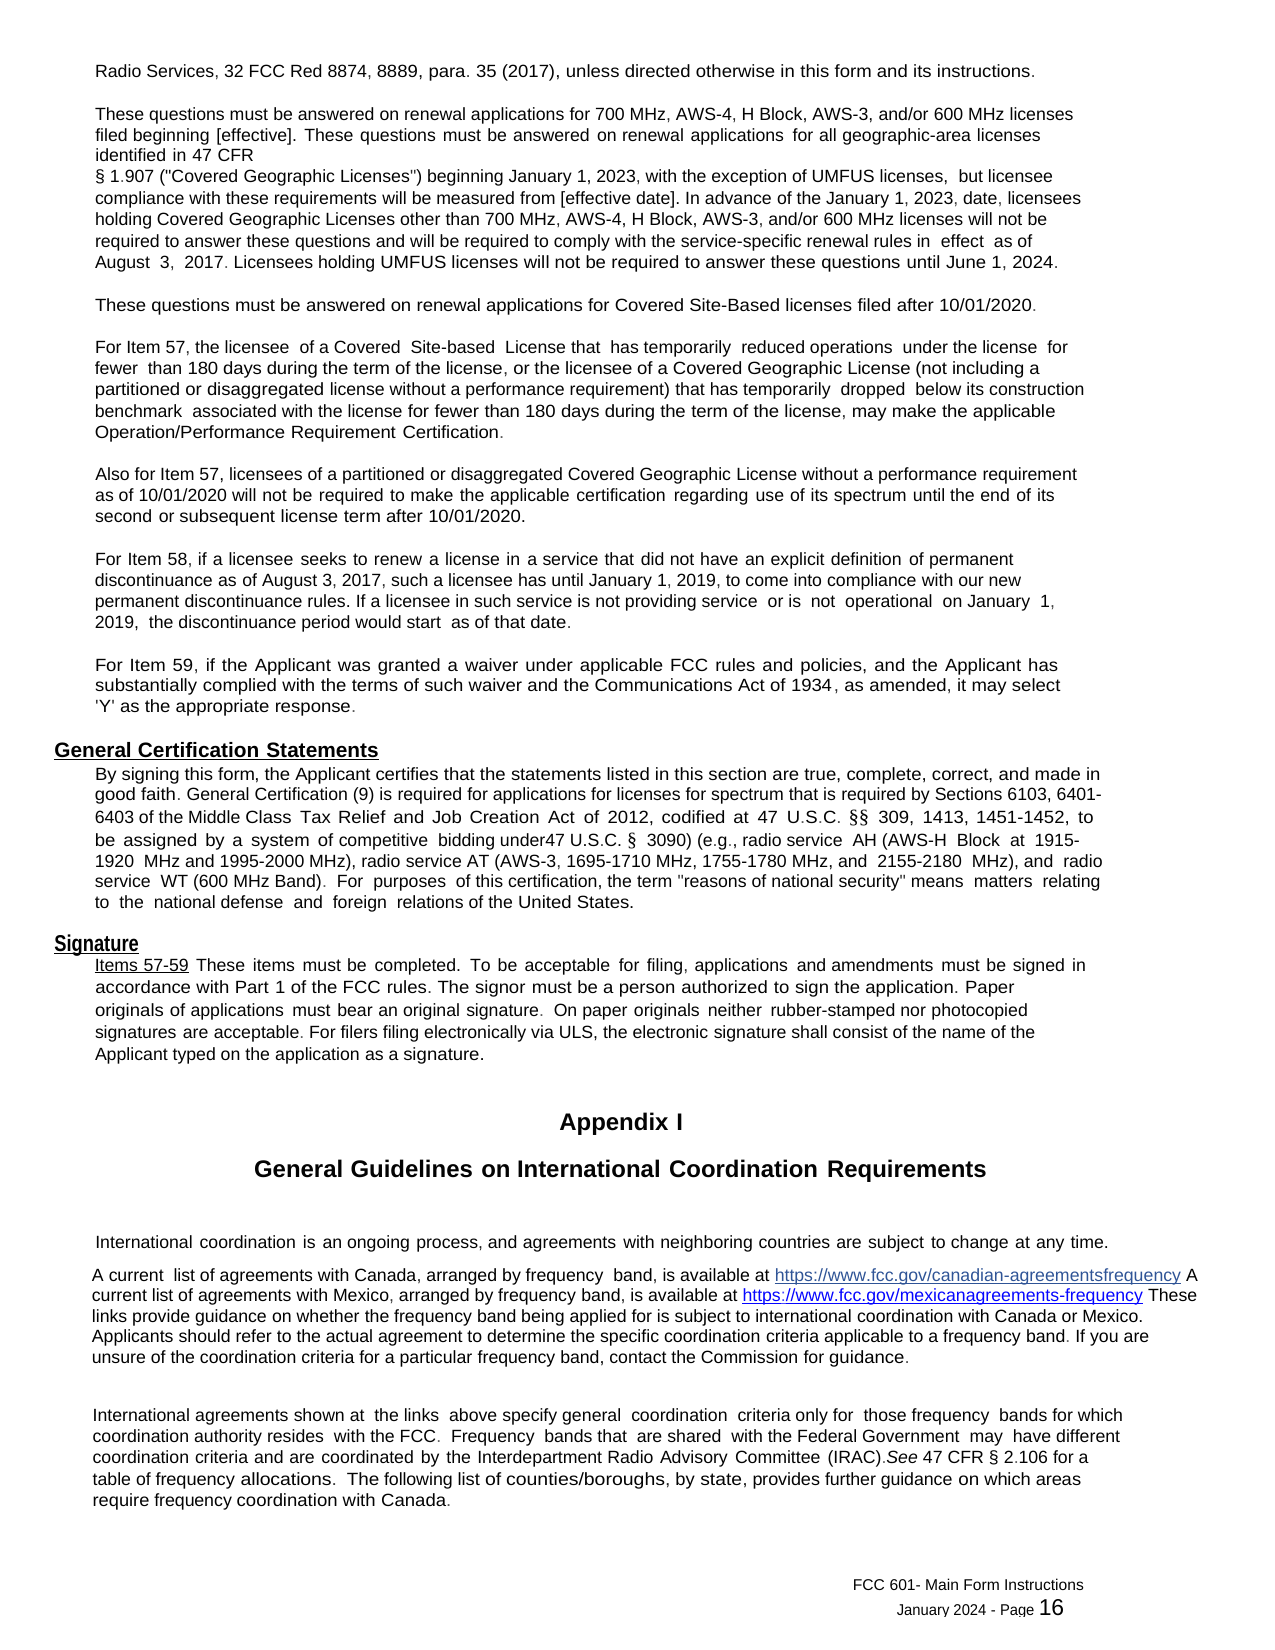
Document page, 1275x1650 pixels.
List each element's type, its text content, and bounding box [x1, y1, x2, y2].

text A current list of agreements with Canada, arranged by frequency band, is available at https://www.fcc.gov/canadian-agreements­frequency A current list of agreements with Mexico, arranged by frequency band, is available at https://www.fcc.gov/mexican­agreements-frequency These links provide guidance on whether the frequency band being applied for is subject to international coordination with Canada or Mexico. Applicants should refer to the actual agreement to determine the specific coordination criteria applicable to a frequency band. If you are unsure of the coordination criteria for a particular frequency band, contact the Commission for guidance. [92, 1265, 1200, 1367]
subtitle Appendix I [346, 1108, 895, 1135]
text International agreements shown at the links above specify general coordination criteria only for those frequency bands for which coordination authority resides with the FCC. Frequency bands that are shared with the Federal Government may have different coordination criteria and are coordinated by the Interdepartment Radio Advisory Committee (IRAC).See 47 CFR § 2.106 for a table of frequency allocations. The following list of counties/boroughs, by state, provides further guidance on which areas require frequency coordination with Canada. [92, 1404, 1126, 1510]
text For Item 59, if the Applicant was granted a waiver under applicable FCC rules and policies, and the Applicant has substantially complied with the terms of such waiver and the Communications Act of 1934, as amended, it may select 'Y' as the appropriate response. [95, 654, 1061, 717]
text § 1.907 ("Covered Geographic Licenses") beginning January 1, 2023, with the exception of UMFUS licenses, but licensee compliance with these requirements will be measured from [effective date]. In advance of the January 1, 2023, date, licensees holding Covered Geographic Licenses other than 700 MHz, AWS-4, H Block, AWS-3, and/or 600 MHz licenses will not be required to answer these questions and will be required to comply with the service-specific renewal rules in effect as of August 3, 2017. Licensees holding UMFUS licenses will not be required to answer these questions until June 1, 2024. [95, 166, 1082, 272]
text By signing this form, the Applicant certifies that the statements listed in this section are true, complete, correct, and made in good faith. General Certification (9) is required for applications for licenses for spectrum that is required by Sections 6103, 6401-6403 of the Middle Class Tax Relief and Job Creation Act of 2012, codified at 47 U.S.C. §§ 309, 1413, 1451-1452, to be assigned by a system of competitive bidding under47 U.S.C. § 3090) (e.g., radio service AH (AWS-H Block at 1915-1920 MHz and 1995-2000 MHz), radio service AT (AWS-3, 1695-1710 MHz, 1755-1780 MHz, and 2155-2180 MHz), and radio service WT (600 MHz Band). For purposes of this certification, the term "reasons of national security" means matters relating to the national defense and foreign relations of the United States. [94, 764, 1115, 912]
text General Guidelines on International Coordination Requirements [224, 1155, 1017, 1183]
text These questions must be answered on renewal applications for Covered Site-Based licenses filed after 10/01/2020. [95, 294, 1200, 315]
text General Certification Statements [54, 738, 1200, 762]
text accordance with Part 1 of the FCC rules. The signor must be a person authorized to sign the application. Paper originals of applications must bear an original signature. On paper originals neither rubber-stamped nor photocopied signatures are acceptable. For filers filing electronically via ULS, the electronic signature shall consist of the name of the Applicant typed on the application as a signature. [95, 977, 1082, 1064]
text These questions must be answered on renewal applications for 700 MHz, AWS-4, H Block, AWS-3, and/or 600 MHz licenses filed beginning [effective]. These questions must be answered on renewal applications for all geographic-area licenses identified in 47 CFR [95, 103, 1102, 166]
text Signature [54, 930, 1200, 956]
text For Item 58, if a licensee seeks to renew a license in a service that did not have an explicit definition of permanent discontinuance as of August 3, 2017, such a licensee has until January 1, 2019, to come into compliance with our new permanent discontinuance rules. If a licensee in such service is not providing service or is not operational on January 1, 2019, the discontinuance period would start as of that date. [94, 548, 1108, 632]
text Also for Item 57, licensees of a partitioned or disaggregated Covered Geographic License without a performance requirement as of 10/01/2020 will not be required to make the applicable certification regarding use of its spectrum until the end of its second or subsequent license term after 10/01/2020. [95, 464, 1082, 526]
text For Item 57, the licensee of a Covered Site-based License that has temporarily reduced operations under the license for fewer than 180 days during the term of the license, or the licensee of a Covered Geographic License (not including a partitioned or disaggregated license without a performance requirement) that has temporarily dropped below its construction benchmark associated with the license for fewer than 180 days during the term of the license, may make the applicable Operation/Performance Requirement Certification. [94, 336, 1103, 442]
text Items 57-59 These items must be completed. To be acceptable for filing, applications and amendments must be signed in [94, 956, 1200, 975]
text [94, 60, 1102, 81]
text International coordination is an ongoing process, and agreements with neighboring countries are subject to change at any time. [95, 1232, 1200, 1252]
